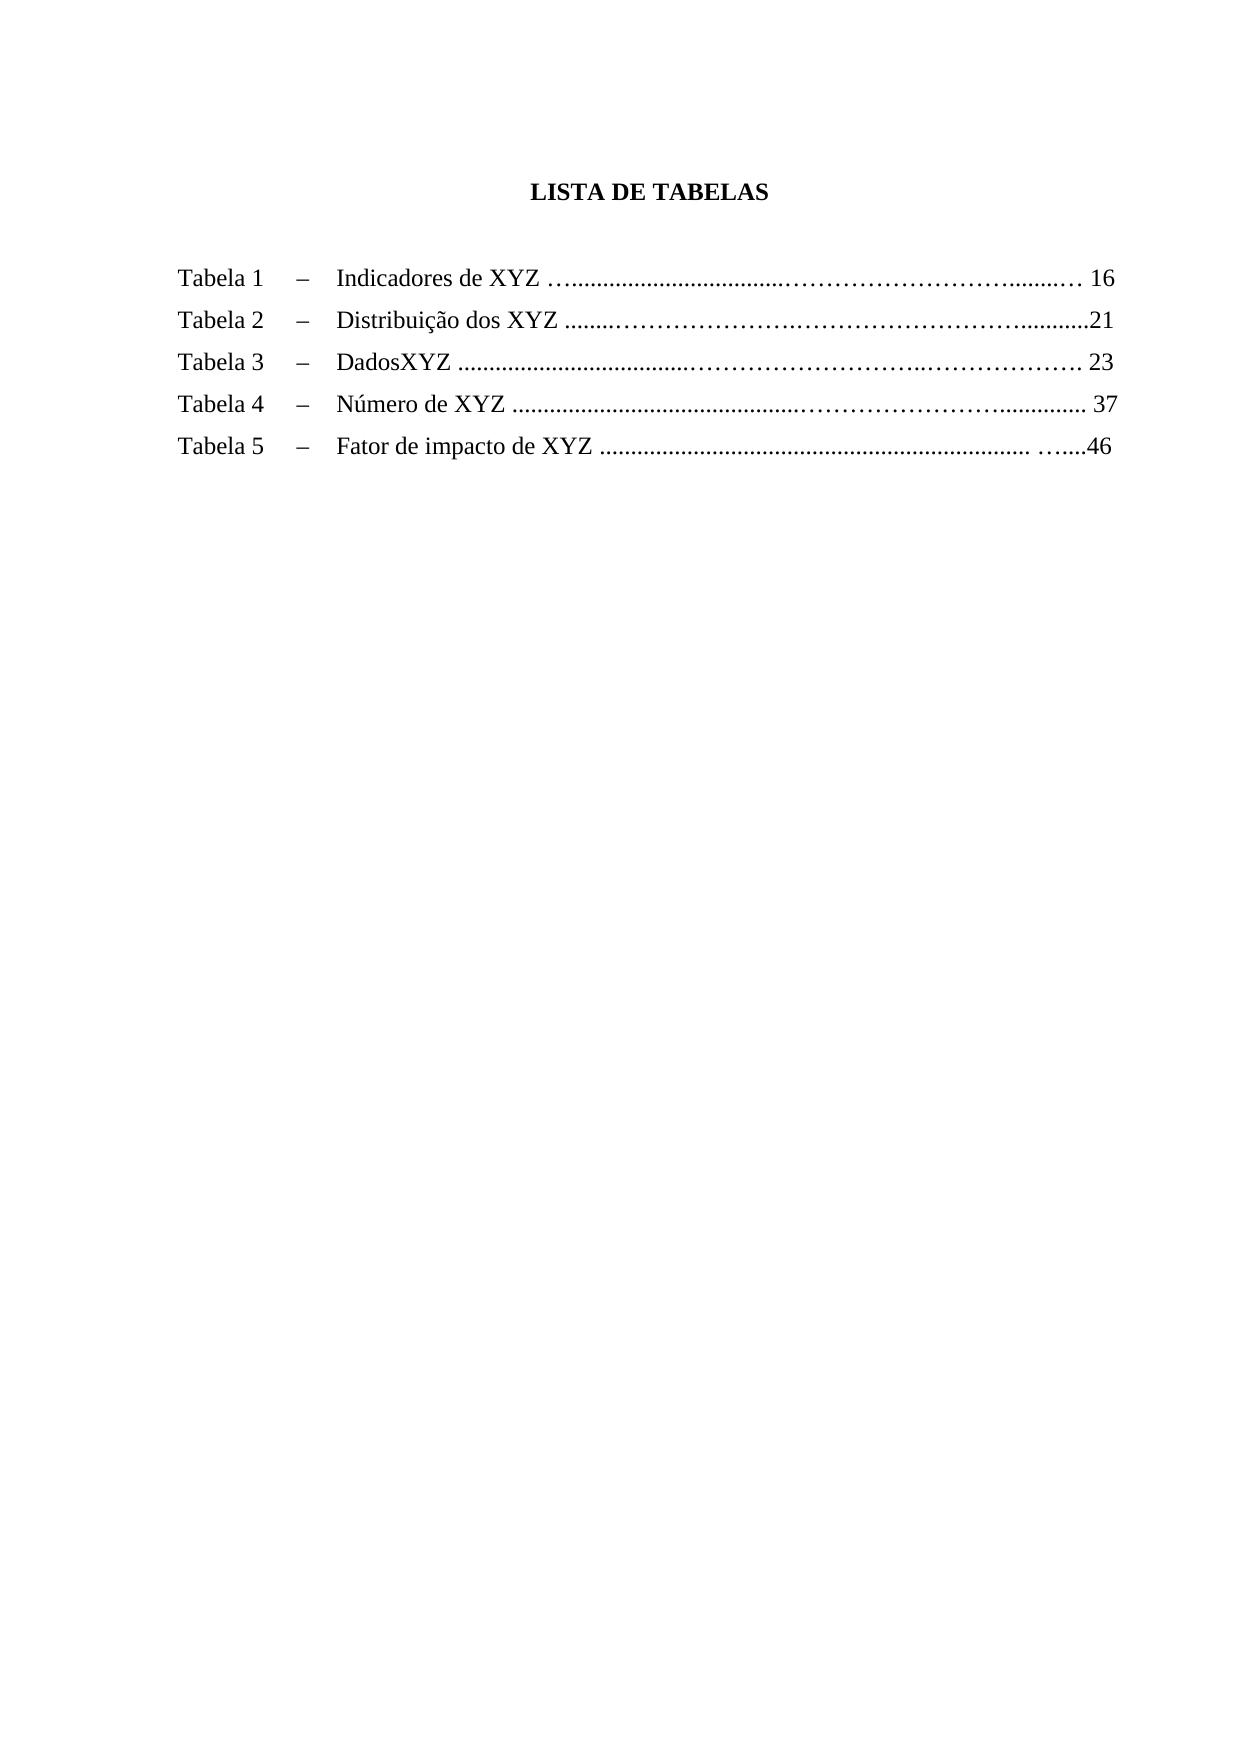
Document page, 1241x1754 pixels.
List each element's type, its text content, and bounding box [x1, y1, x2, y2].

table_cell Distribuição dos XYZ ........………………….………………………...........21 [325, 305, 1137, 347]
table_cell Tabela 2 [166, 305, 281, 347]
table_cell Tabela 5 [166, 431, 281, 473]
table_header Tabela 1 [166, 264, 281, 305]
table_cell Tabela 3 [166, 347, 281, 389]
table_cell DadosXYZ .....................................………………………..………………. 23 [325, 347, 1137, 389]
table_cell Número de XYZ ..............................................…………………….............. 37 [325, 389, 1137, 431]
table_cell – [281, 389, 325, 431]
table_cell Tabela 4 [166, 389, 281, 431]
table_cell – [281, 347, 325, 389]
table_cell – [281, 305, 325, 347]
table_cell Fator de impacto de XYZ ..................................................................... …....46 [325, 431, 1137, 473]
text LISTA DE TABELAS [177, 177, 1122, 206]
table_header Indicadores de XYZ …..................................………………………........… 16 [325, 264, 1137, 305]
table_header – [281, 264, 325, 305]
table_cell – [281, 431, 325, 473]
